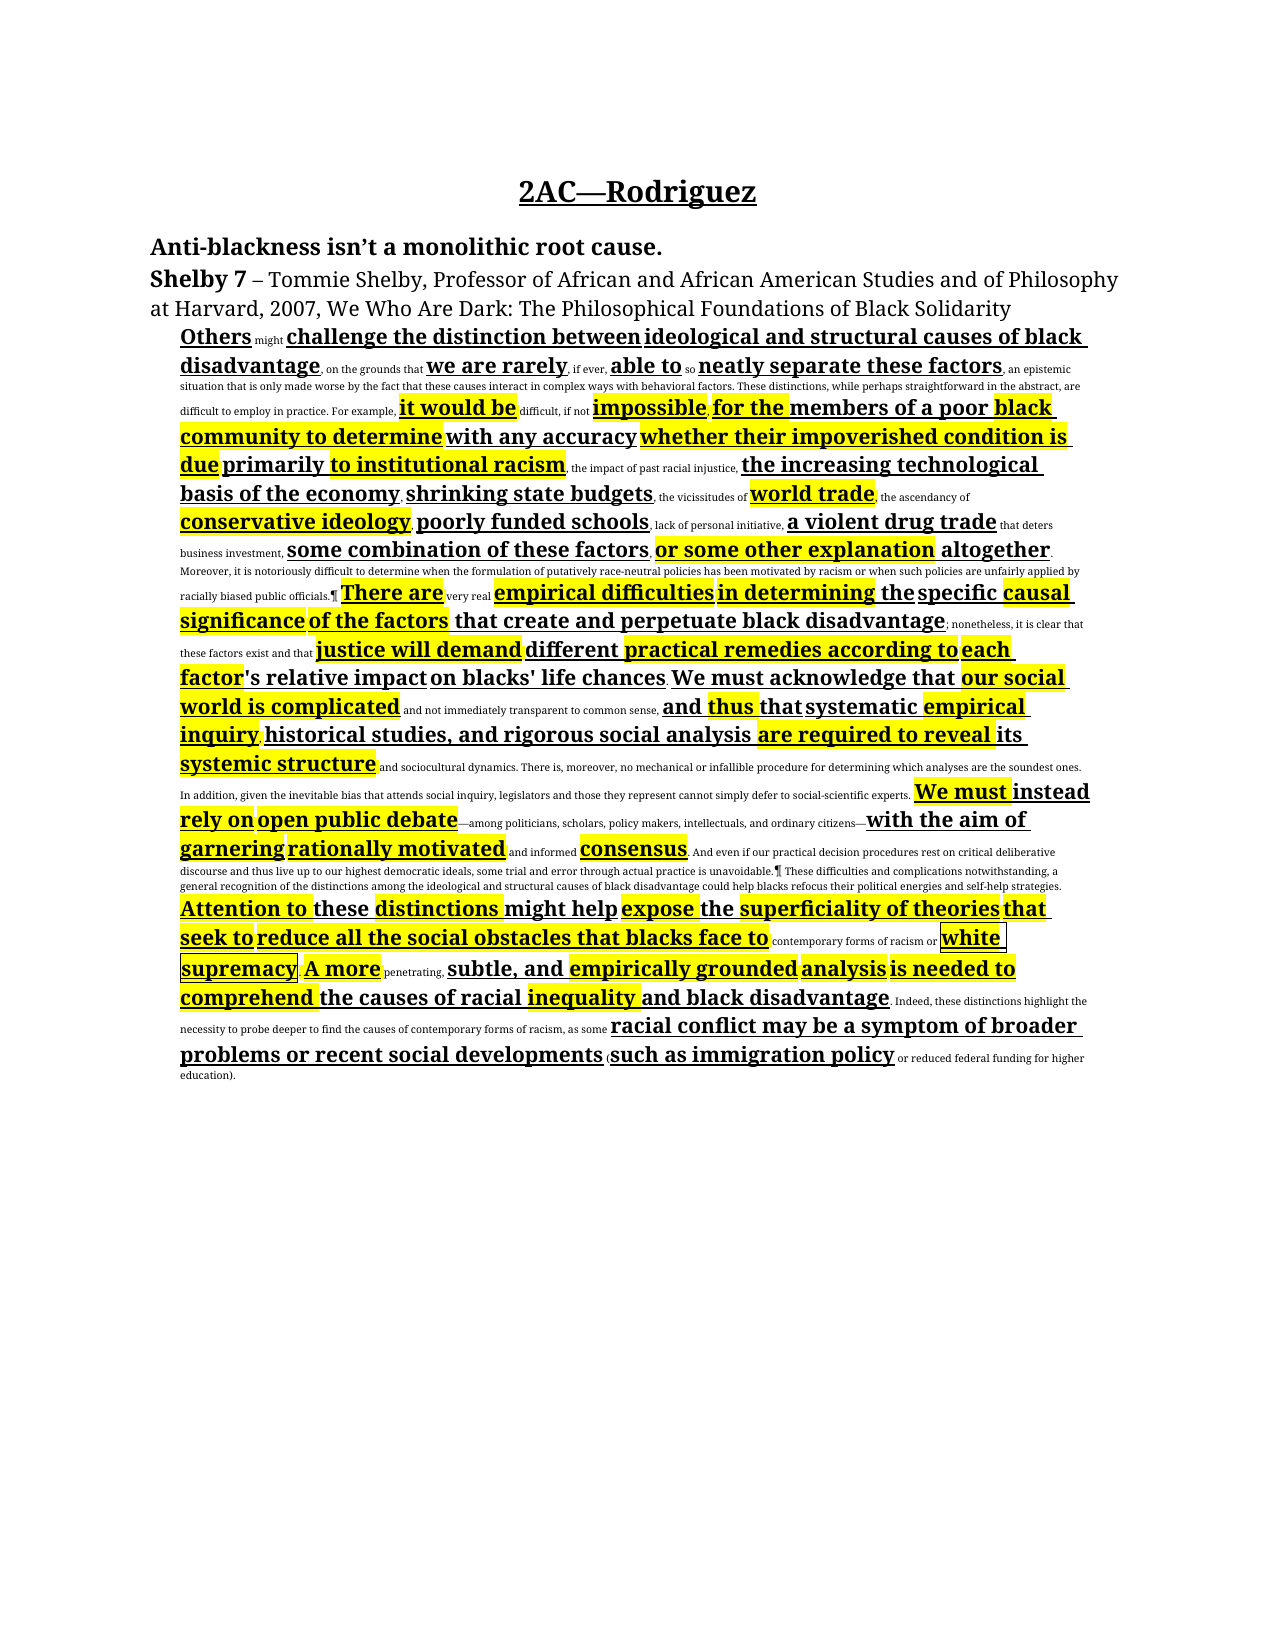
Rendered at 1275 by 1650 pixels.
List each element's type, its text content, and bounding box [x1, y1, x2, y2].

text Anti-blackness isn’t a monolithic root cause. [150, 231, 1125, 263]
text 2AC—Rodriguez [150, 171, 1125, 211]
text Others might challenge the distinction between ideological and structural causes of black disadvantage, on the grounds that we are rarely, if ever, able to so neatly separate these factors, an epistemic situation that is only made worse by the fact that these causes interact in complex ways with behavioral factors. These distinctions, while perhaps straightforward in the abstract, are difficult to employ in practice. For example, it would be difficult, if not impossible, for the members of a poor black community to determine with any accuracy whether their impoverished condition is due primarily to institutional racism, the impact of past racial injustice, the increasing technological basis of the economy, shrinking state budgets, the vicissitudes of world trade, the ascendancy of conservative ideology, poorly funded schools, lack of personal initiative, a violent drug trade that deters business investment, some combination of these factors, or some other explanation altogether. Moreover, it is notoriously difficult to determine when the formulation of putatively race-neutral policies has been motivated by racism or when such policies are unfairly applied by racially biased public officials.¶ There are very real empirical difficulties in determining the specific causal significance of the factors that create and perpetuate black disadvantage; nonetheless, it is clear that these factors exist and that justice will demand different practical remedies according to each factor's relative impact on blacks' life chances. We must acknowledge that our social world is complicated and not immediately transparent to common sense, and thus that systematic empirical inquiry, historical studies, and rigorous social analysis are required to reveal its systemic structure and sociocultural dynamics. There is, moreover, no mechanical or infallible procedure for determining which analyses are the soundest ones. In addition, given the inevitable bias that attends social inquiry, legislators and those they represent cannot simply defer to social-scientific experts. We must instead rely on open public debate—among politicians, scholars, policy makers, intellectuals, and ordinary citizens—with the aim of garnering rationally motivated and informed consensus. And even if our practical decision procedures rest on critical deliberative discourse and thus live up to our highest democratic ideals, some trial and error through actual practice is unavoidable.¶ These difficulties and complications notwithstanding, a general recognition of the distinctions among the ideological and structural causes of black disadvantage could help blacks refocus their political energies and self-help strategies. Attention to these distinctions might help expose the superficiality of theories that seek to reduce all the social obstacles that blacks face to contemporary forms of racism or white supremacy. A more penetrating, subtle, and empirically grounded analysis is needed to comprehend the causes of racial inequality and black disadvantage. Indeed, these distinctions highlight the necessity to probe deeper to find the causes of contemporary forms of racism, as some racial conflict may be a symptom of broader problems or recent social developments (such as immigration policy or reduced federal funding for higher education). [180, 322, 1095, 1083]
text Shelby 7 – Tommie Shelby, Professor of African and African American Studies and of Philosophy at Harvard, 2007, We Who Are Dark: The Philosophical Foundations of Black Solidarity [150, 263, 1125, 322]
